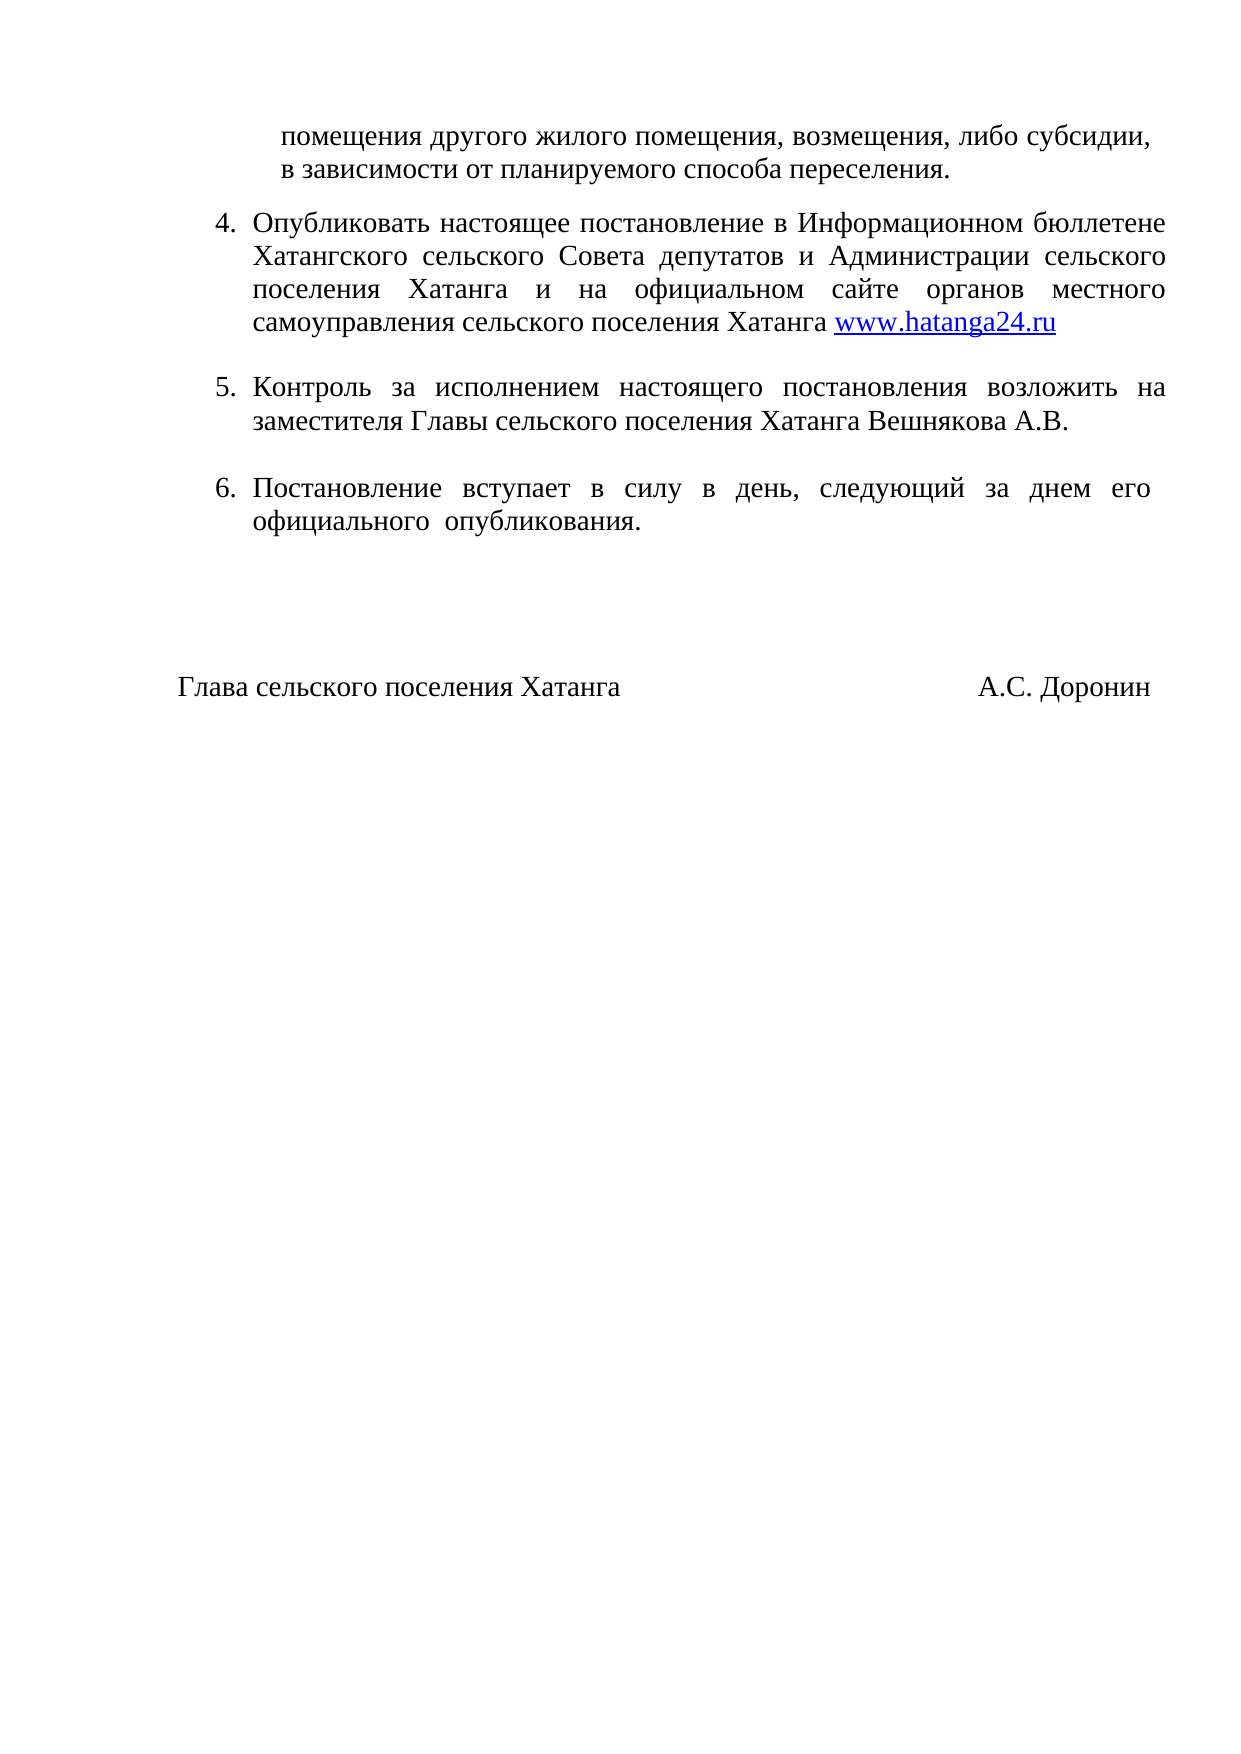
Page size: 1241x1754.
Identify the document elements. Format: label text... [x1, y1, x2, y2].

list Опубликовать настоящее постановление в Информационном бюллетене Хатангского сельского Совета депутатов и Администрации сельского поселения Хатанга и на официальном сайте органов местного самоуправления сельского поселения Хатанга www.hatanga24.ru [215, 206, 1167, 338]
list Постановление вступает в силу в день, следующий за днем его официального опубликования. [215, 470, 1152, 537]
list Контроль за исполнением настоящего постановления возложить на заместителя Главы сельского поселения Хатанга Вешнякова А.В. [215, 370, 1167, 436]
text Глава сельского поселения Хатанга А.С. Доронин [177, 671, 1152, 703]
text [251, 118, 1152, 185]
